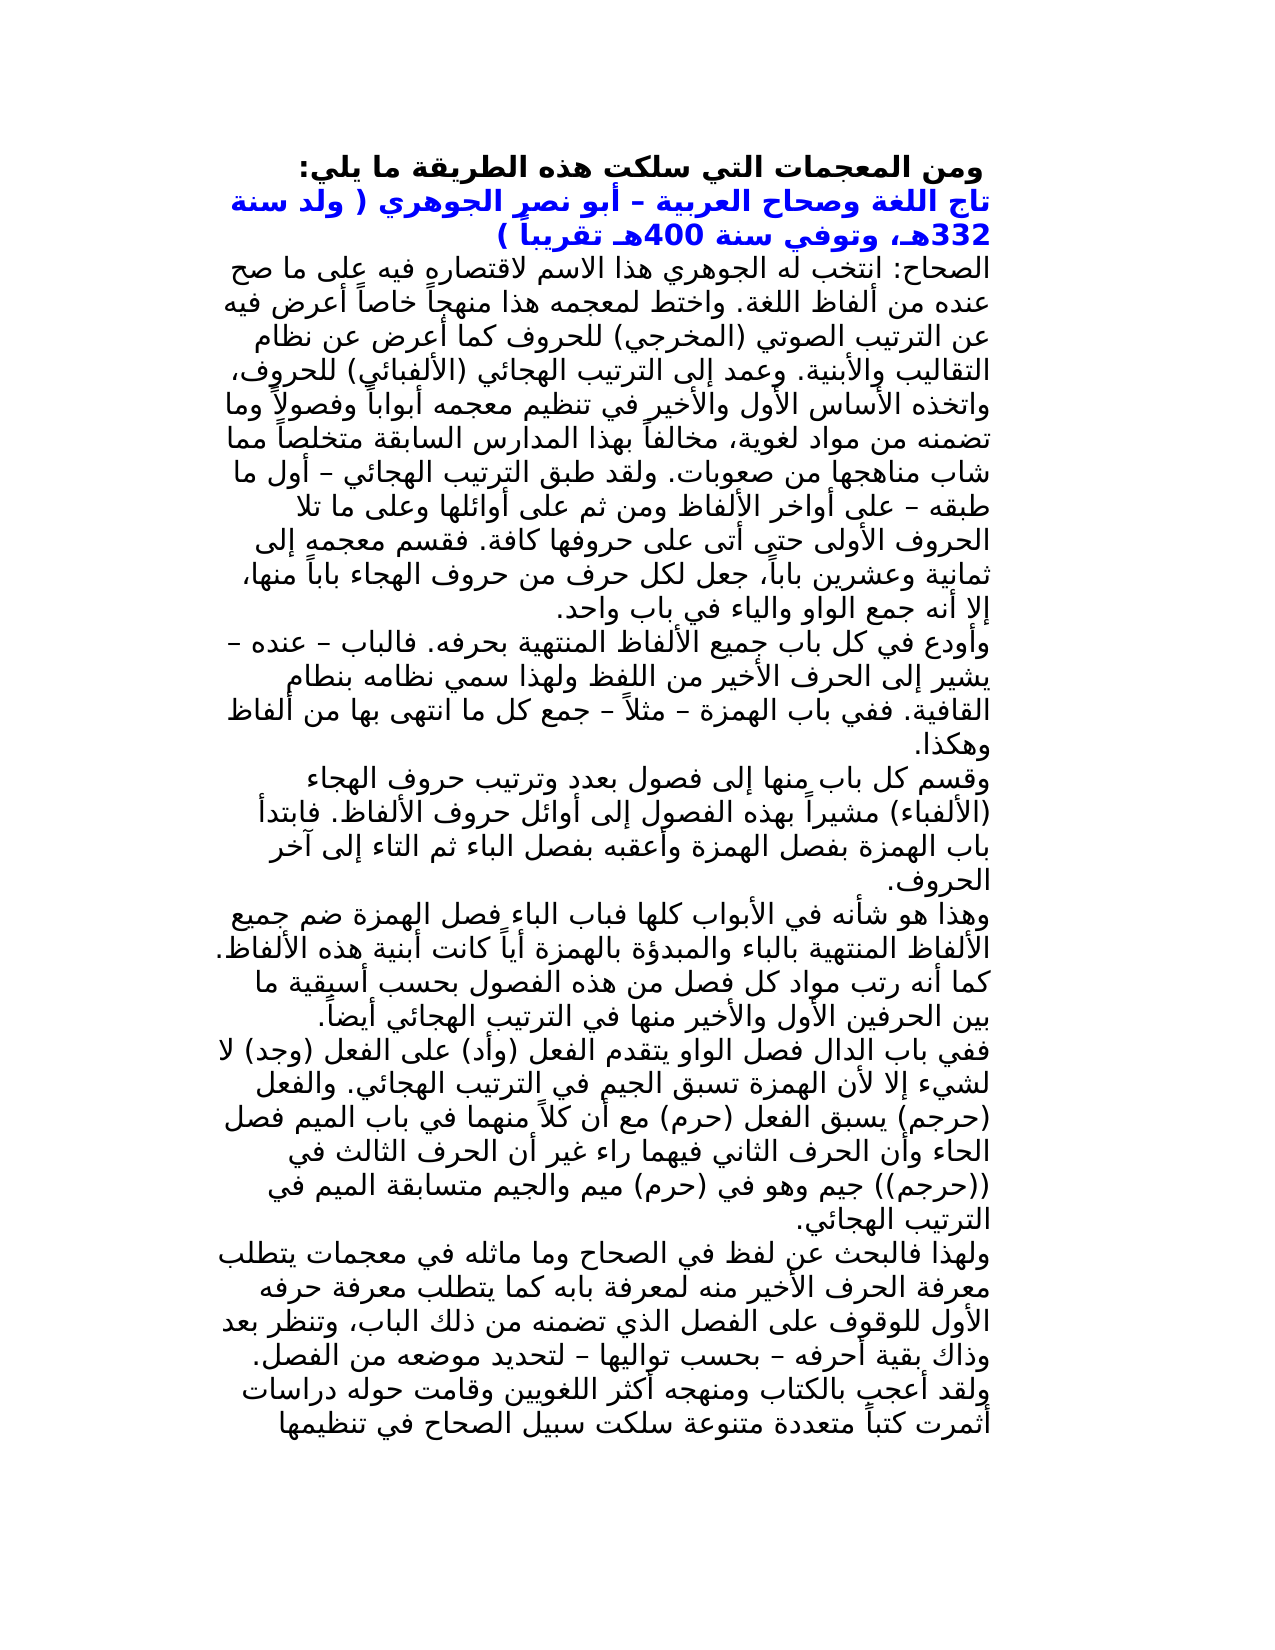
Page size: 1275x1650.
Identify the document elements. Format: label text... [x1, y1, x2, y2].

text ففي باب الدال فصل الواو يتقدم الفعل (وأد) على الفعل (وجد) لا لشيء إلا لأن الهمزة تسبق الجيم في الترتيب الهجائي. والفعل (حرجم) يسبق الفعل (حرم) مع أن كلاً منهما في باب الميم فصل الحاء وأن الحرف الثاني فيهما راء غير أن الحرف الثالث في ((حرجم)) جيم وهو في (حرم) ميم والجيم متسابقة الميم في الترتيب الهجائي. [208, 1033, 992, 1237]
text كما أنه رتب مواد كل فصل من هذه الفصول بحسب أسبقية ما بين الحرفين الأول والأخير منها في الترتيب الهجائي أيضاً. [208, 965, 992, 1033]
text وقسم كل باب منها إلى فصول بعدد وترتيب حروف الهجاء (الألفباء) مشيراً بهذه الفصول إلى أوائل حروف الألفاظ. فابتدأ باب الهمزة بفصل الهمزة وأعقبه بفصل الباء ثم التاء إلى آخر الحروف. [208, 761, 992, 897]
text ولهذا فالبحث عن لفظ في الصحاح وما ماثله في معجمات يتطلب معرفة الحرف الأخير منه لمعرفة بابه كما يتطلب معرفة حرفه الأول للوقوف على الفصل الذي تضمنه من ذلك الباب، وتنظر بعد وذاك بقية أحرفه – بحسب تواليها – لتحديد موضعه من الفصل. [208, 1237, 992, 1372]
text وأودع في كل باب جميع الألفاظ المنتهية بحرفه. فالباب – عنده – يشير إلى الحرف الأخير من اللفظ ولهذا سمي نظامه بنطام القافية. ففي باب الهمزة – مثلاً – جمع كل ما انتهى بها من ألفاظ وهكذا. [208, 625, 992, 761]
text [208, 1372, 992, 1440]
text تاج اللغة وصحاح العربية – أبو نصر الجوهري ( ولد سنة 332هـ، وتوفي سنة 400هـ تقريباً ) [208, 184, 992, 252]
text ومن المعجمات التي سلكت هذه الطريقة ما يلي: [208, 150, 985, 184]
text وهذا هو شأنه في الأبواب كلها فباب الباء فصل الهمزة ضم جميع الألفاظ المنتهية بالباء والمبدؤة بالهمزة أياً كانت أبنية هذه الألفاظ. [208, 897, 992, 965]
text الصحاح: انتخب له الجوهري هذا الاسم لاقتصاره فيه على ما صح عنده من ألفاظ اللغة. واختط لمعجمه هذا منهجاً خاصاً أعرض فيه عن الترتيب الصوتي (المخرجي) للحروف كما أعرض عن نظام التقاليب والأبنية. وعمد إلى الترتيب الهجائي (الألفبائي) للحروف، واتخذه الأساس الأول والأخير في تنظيم معجمه أبواباً وفصولاً وما تضمنه من مواد لغوية، مخالفاً بهذا المدارس السابقة متخلصاً مما شاب مناهجها من صعوبات. ولقد طبق الترتيب الهجائي – أول ما طبقه – على أواخر الألفاظ ومن ثم على أوائلها وعلى ما تلا الحروف الأولى حتى أتى على حروفها كافة. فقسم معجمه إلى ثمانية وعشرين باباً، جعل لكل حرف من حروف الهجاء باباً منها، إلا أنه جمع الواو والياء في باب واحد. [208, 252, 992, 625]
